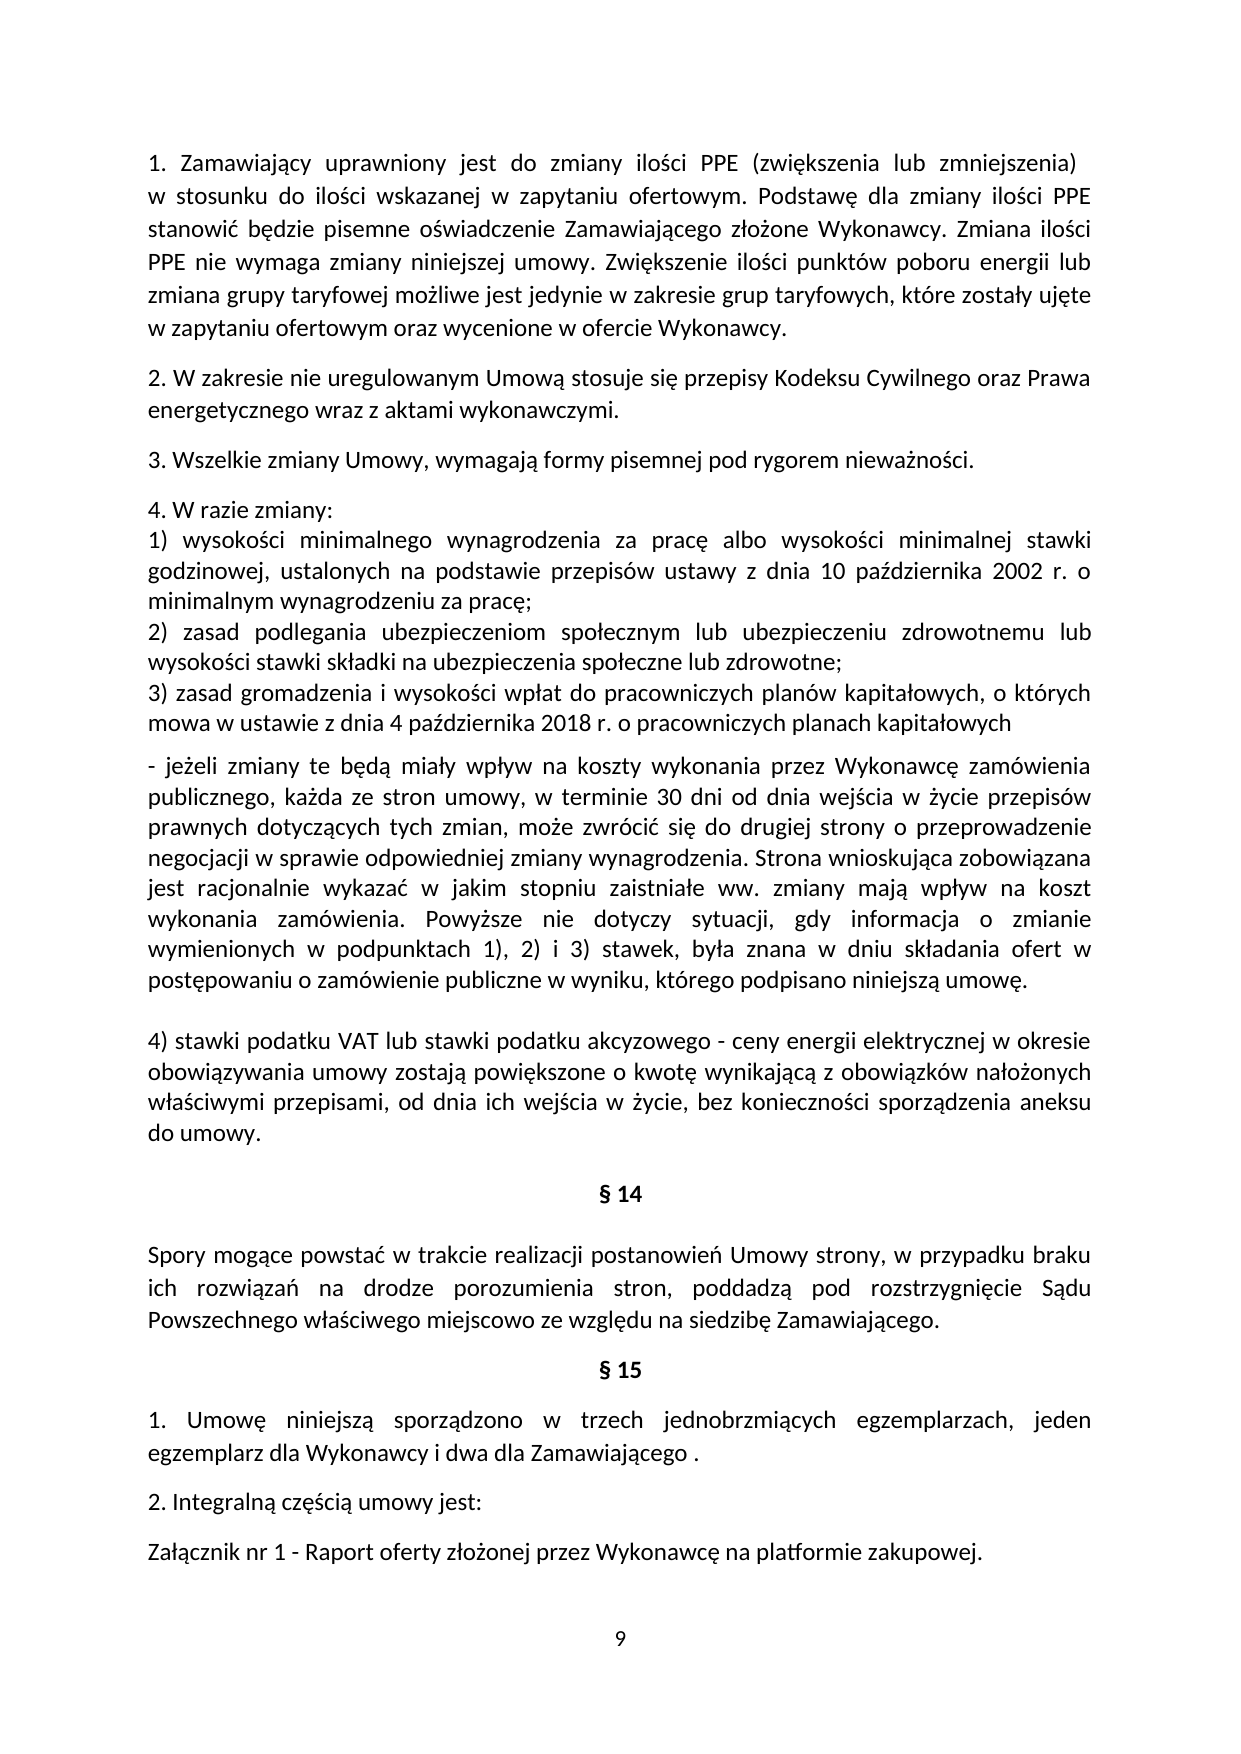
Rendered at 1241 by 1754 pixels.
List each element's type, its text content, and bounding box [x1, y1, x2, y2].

text 1. Zamawiający uprawniony jest do zmiany ilości PPE (zwiększenia lub zmniejszenia) w stosunku do ilości wskazanej w zapytaniu ofertowym. Podstawę dla zmiany ilości PPE stanowić będzie pisemne oświadczenie Zamawiającego złożone Wykonawcy. Zmiana ilości PPE nie wymaga zmiany niniejszej umowy. Zwiększenie ilości punktów poboru energii lub zmiana grupy taryfowej możliwe jest jedynie w zakresie grup taryfowych, które zostały ujęte w zapytaniu ofertowym oraz wycenione w ofercie Wykonawcy. [148, 148, 1093, 343]
text § 15 [148, 1354, 1093, 1385]
text 4) stawki podatku VAT lub stawki podatku akcyzowego - ceny energii elektrycznej w okresie obowiązywania umowy zostają powiększone o kwotę wynikającą z obowiązków nałożonych właściwymi przepisami, od dnia ich wejścia w życie, bez konieczności sporządzenia aneksu do umowy. [148, 1025, 1093, 1147]
text 3. Wszelkie zmiany Umowy, wymagają formy pisemnej pod rygorem nieważności. [148, 444, 1093, 475]
list § 14 [148, 1178, 1093, 1208]
text 3) zasad gromadzenia i wysokości wpłat do pracowniczych planów kapitałowych, o których mowa w ustawie z dnia 4 października 2018 r. o pracowniczych planach kapitałowych [148, 677, 1093, 738]
text 1) wysokości minimalnego wynagrodzenia za pracę albo wysokości minimalnej stawki godzinowej, ustalonych na podstawie przepisów ustawy z dnia 10 października 2002 r. o minimalnym wynagrodzeniu za pracę; [148, 524, 1093, 616]
text 2. W zakresie nie uregulowanym Umową stosuje się przepisy Kodeksu Cywilnego oraz Prawa energetycznego wraz z aktami wykonawczymi. [148, 362, 1093, 425]
text Spory mogące powstać w trakcie realizacji postanowień Umowy strony, w przypadku braku ich rozwiązań na drodze porozumienia stron, poddadzą pod rozstrzygnięcie Sądu Powszechnego właściwego miejscowo ze względu na siedzibę Zamawiającego. [148, 1239, 1093, 1335]
text 2) zasad podlegania ubezpieczeniom społecznym lub ubezpieczeniu zdrowotnemu lub wysokości stawki składki na ubezpieczenia społeczne lub zdrowotne; [148, 616, 1093, 677]
text - jeżeli zmiany te będą miały wpływ na koszty wykonania przez Wykonawcę zamówienia publicznego, każda ze stron umowy, w terminie 30 dni od dnia wejścia w życie przepisów prawnych dotyczących tych zmian, może zwrócić się do drugiej strony o przeprowadzenie negocjacji w sprawie odpowiedniej zmiany wynagrodzenia. Strona wnioskująca zobowiązana jest racjonalnie wykazać w jakim stopniu zaistniałe ww. zmiany mają wpływ na koszt wykonania zamówienia. Powyższe nie dotyczy sytuacji, gdy informacja o zmianie wymienionych w podpunktach 1), 2) i 3) stawek, była znana w dniu składania ofert w postępowaniu o zamówienie publiczne w wyniku, którego podpisano niniejszą umowę. [148, 751, 1093, 995]
text 4. W razie zmiany: [148, 494, 1093, 524]
text 1. Umowę niniejszą sporządzono w trzech jednobrzmiących egzemplarzach, jeden egzemplarz dla Wykonawcy i dwa dla Zamawiającego . [148, 1404, 1093, 1467]
text Załącznik nr 1 - Raport oferty złożonej przez Wykonawcę na platformie zakupowej. [148, 1536, 1093, 1566]
text 2. Integralną częścią umowy jest: [148, 1486, 1093, 1517]
